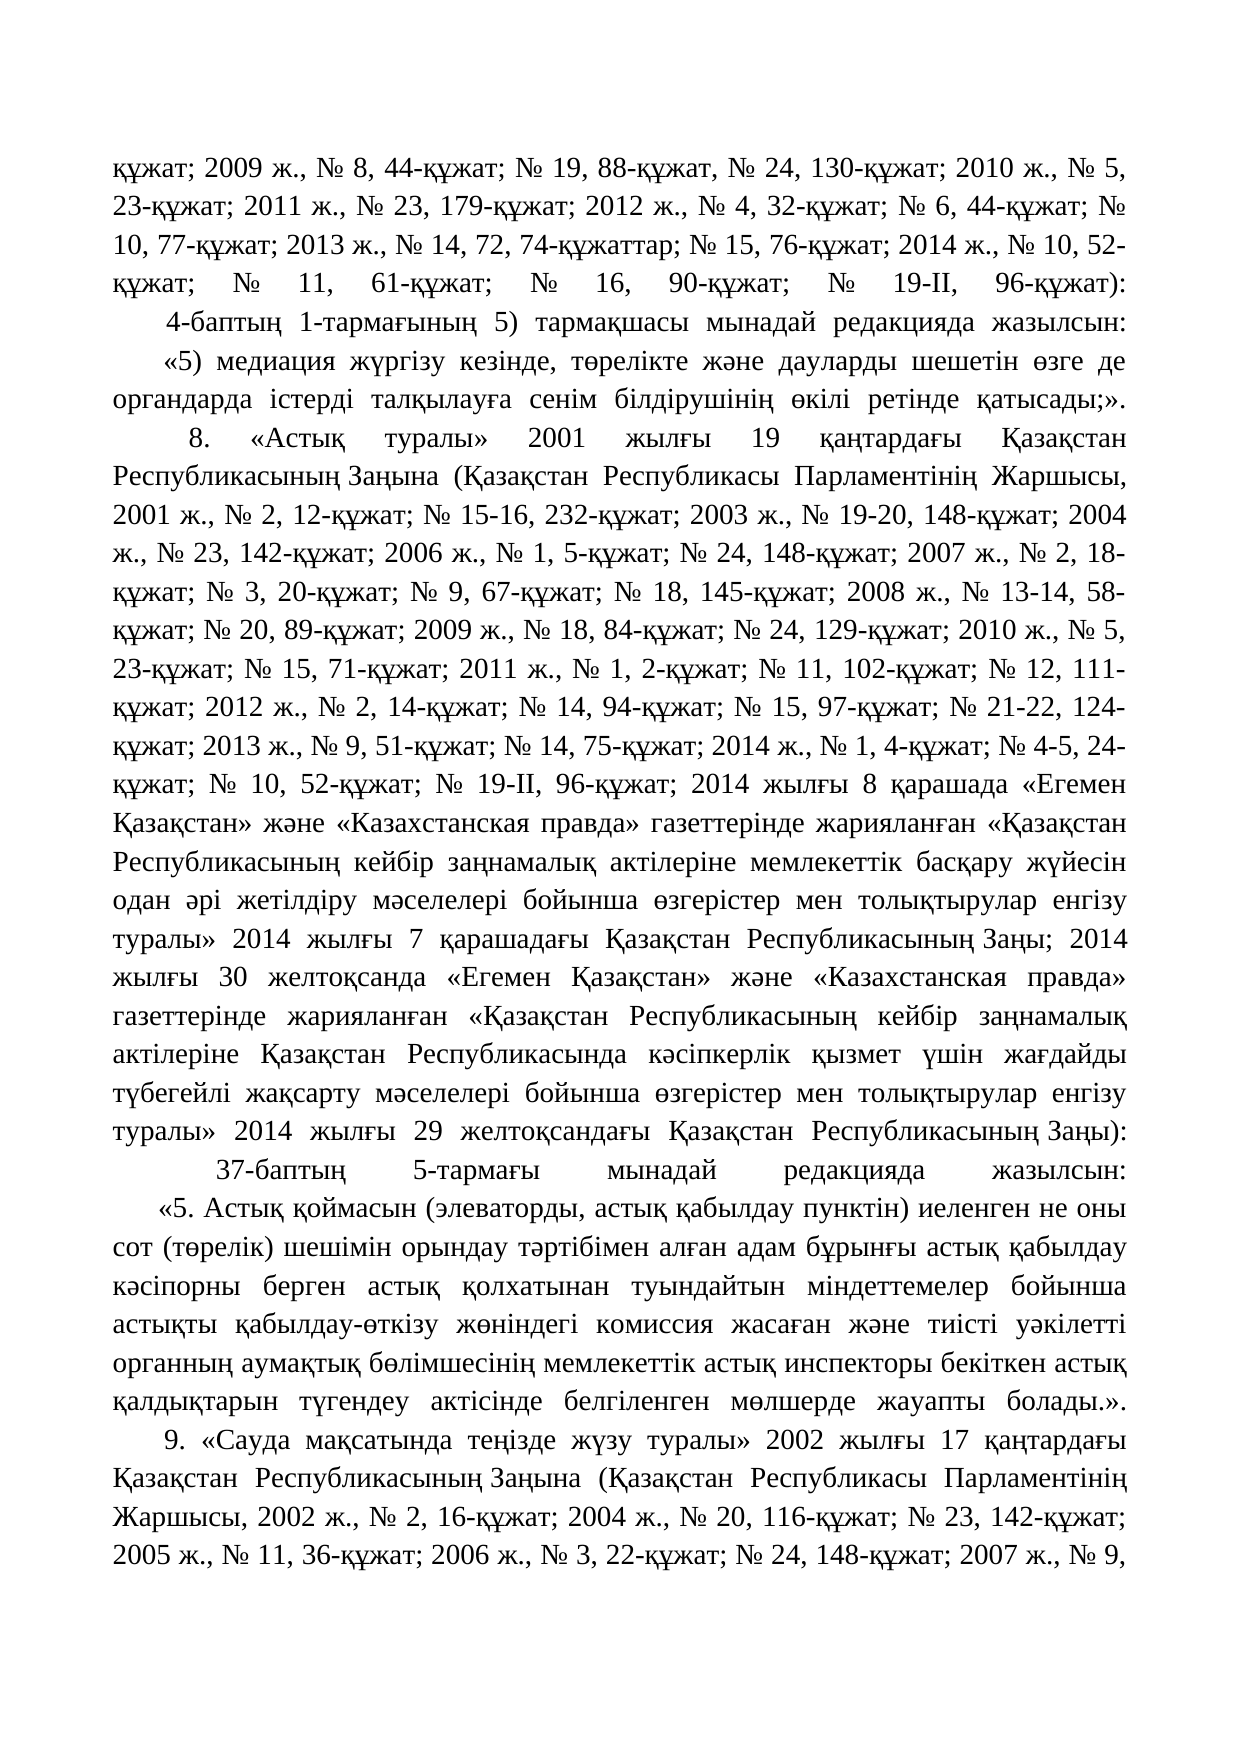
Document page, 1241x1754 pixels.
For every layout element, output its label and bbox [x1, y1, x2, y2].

text [112, 150, 1128, 1571]
